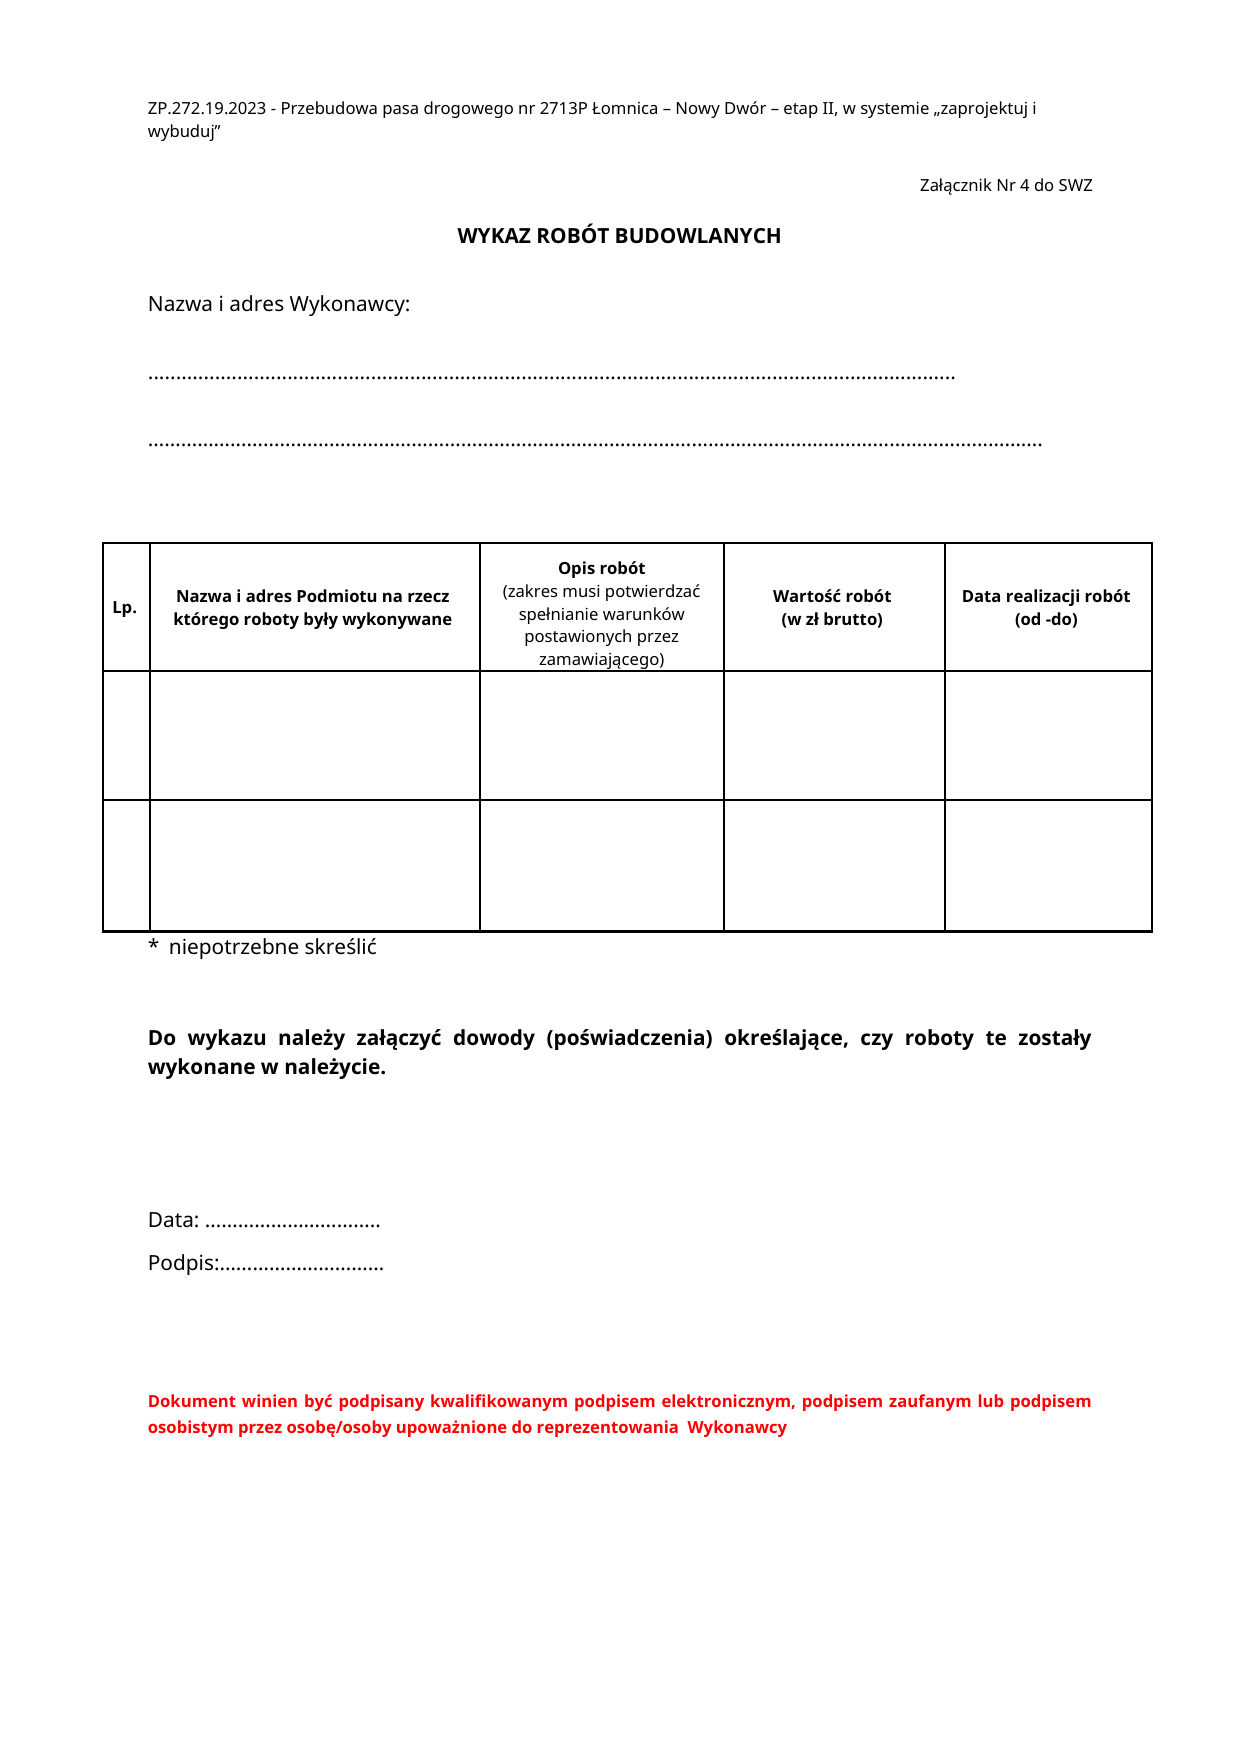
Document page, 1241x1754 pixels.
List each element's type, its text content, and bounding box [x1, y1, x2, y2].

text * niepotrzebne skreślić [148, 933, 1093, 961]
table_cell [151, 672, 479, 799]
text Do wykazu należy załączyć dowody (poświadczenia) określające, czy roboty te zostały wykonane w należycie. [148, 1023, 1093, 1080]
text Dokument winien być podpisany kwalifikowanym podpisem elektronicznym, podpisem zaufanym lub podpisem osobistym przez osobę/osoby upoważnione do reprezentowania Wykonawcy [148, 1390, 1093, 1439]
table_cell [481, 672, 723, 799]
table_header Nazwa i adres Podmiotu na rzecz którego roboty były wykonywane [151, 544, 479, 670]
table_cell [104, 672, 149, 799]
table_header Opis robót (zakres musi potwierdzać spełnianie warunków postawionych przez zamawiającego) [481, 544, 723, 670]
text Nazwa i adres Wykonawcy: [148, 289, 1093, 318]
table_header Lp. [104, 544, 149, 670]
text ................................................................................................................................................. [148, 357, 1093, 385]
table_cell [481, 801, 723, 930]
table_header Data realizacji robót (od -do) [946, 544, 1151, 670]
text Data: ………………………….. [148, 1205, 1093, 1234]
table_cell [104, 801, 149, 930]
text ………………………………………………………………………………………………………………………………………………. [148, 424, 1093, 453]
table_cell [725, 672, 944, 799]
text WYKAZ ROBÓT BUDOWLANYCH [146, 222, 1093, 250]
table_cell [151, 801, 479, 930]
table_header Wartość robót (w zł brutto) [725, 544, 944, 670]
text Podpis:………………………… [148, 1248, 1093, 1276]
table_cell [725, 801, 944, 930]
table_cell [946, 801, 1151, 930]
text Załącznik Nr 4 do SWZ [148, 174, 1093, 197]
table_cell [946, 672, 1151, 799]
